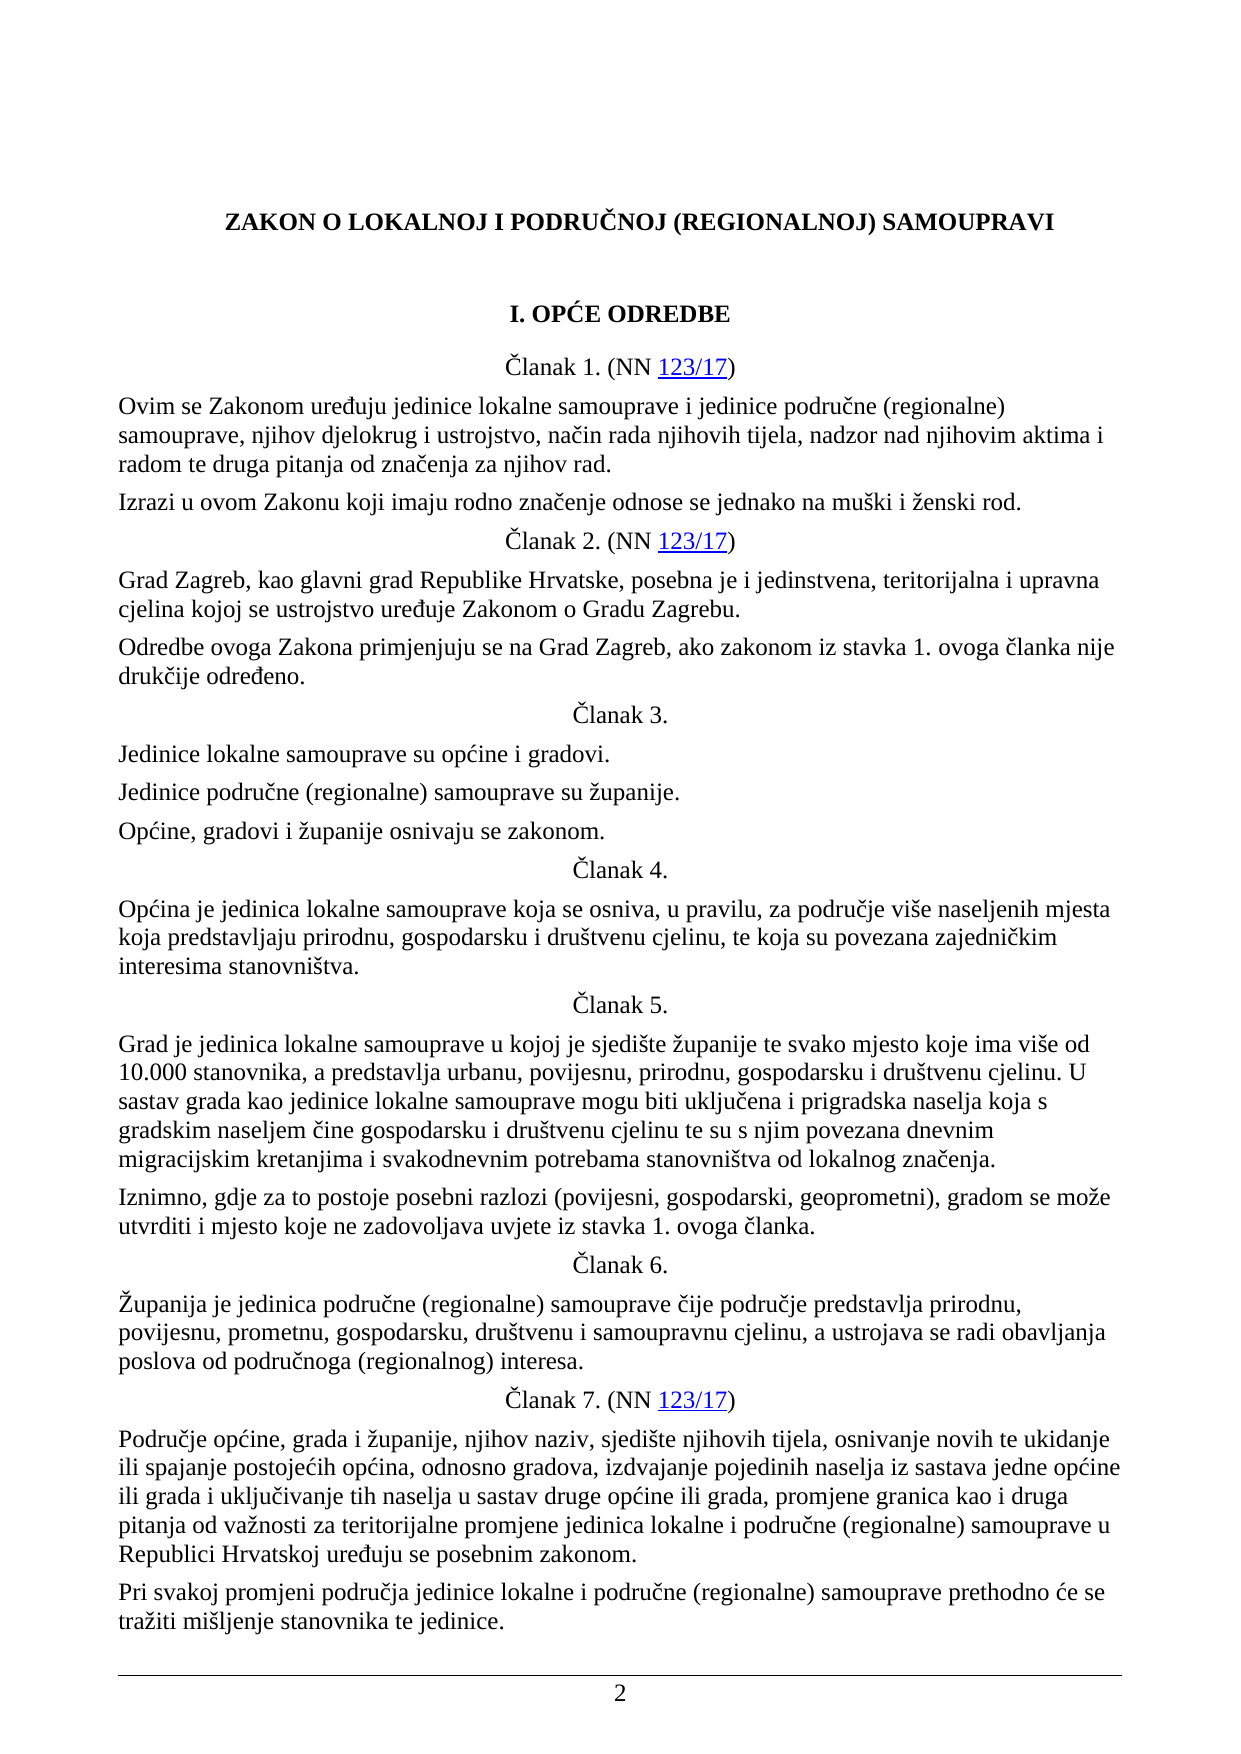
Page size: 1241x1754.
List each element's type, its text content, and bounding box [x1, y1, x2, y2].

text Članak 6. [118, 1250, 1122, 1279]
text Odredbe ovoga Zakona primjenjuju se na Grad Zagreb, ako zakonom iz stavka 1. ovoga članka nije drukčije određeno. [118, 632, 1122, 690]
text Grad je jedinica lokalne samouprave u kojoj je sjedište županije te svako mjesto koje ima više od 10.000 stanovnika, a predstavlja urbanu, povijesnu, prirodnu, gospodarsku i društvenu cjelinu. U sastav grada kao jedinice lokalne samouprave mogu biti uključena i prigradska naselja koja s gradskim naseljem čine gospodarsku i društvenu cjelinu te su s njim povezana dnevnim migracijskim kretanjima i svakodnevnim potrebama stanovništva od lokalnog značenja. [118, 1029, 1122, 1172]
text Pri svakoj promjeni područja jedinice lokalne i područne (regionalne) samouprave prethodno će se tražiti mišljenje stanovnika te jedinice. [118, 1577, 1122, 1635]
text Grad Zagreb, kao glavni grad Republike Hrvatske, posebna je i jedinstvena, teritorijalna i upravna cjelina kojoj se ustrojstvo uređuje Zakonom o Gradu Zagrebu. [118, 565, 1122, 622]
text Jedinice lokalne samouprave su općine i gradovi. [118, 739, 1122, 767]
text Članak 4. [118, 855, 1122, 884]
text Općine, gradovi i županije osnivaju se zakonom. [118, 816, 1122, 845]
text Općina je jedinica lokalne samouprave koja se osniva, u pravilu, za područje više naseljenih mjesta koja predstavljaju prirodnu, gospodarsku i društvenu cjelinu, te koja su povezana zajedničkim interesima stanovništva. [118, 894, 1122, 980]
text Članak 1. (NN 123/17) [118, 352, 1122, 381]
text Jedinice područne (regionalne) samouprave su županije. [118, 777, 1122, 806]
text ZAKON O LOKALNOJ I PODRUČNOJ (REGIONALNOJ) SAMOUPRAVI [118, 207, 1122, 236]
text Ovim se Zakonom uređuju jedinice lokalne samouprave i jedinice područne (regionalne) samouprave, njihov djelokrug i ustrojstvo, način rada njihovih tijela, nadzor nad njihovim aktima i radom te druga pitanja od značenja za njihov rad. [118, 391, 1122, 477]
text Županija je jedinica područne (regionalne) samouprave čije područje predstavlja prirodnu, povijesnu, prometnu, gospodarsku, društvenu i samoupravnu cjelinu, a ustrojava se radi obavljanja poslova od područnoga (regionalnog) interesa. [118, 1289, 1122, 1375]
text Članak 7. (NN 123/17) [118, 1385, 1122, 1414]
text Članak 5. [118, 990, 1122, 1019]
text Izrazi u ovom Zakonu koji imaju rodno značenje odnose se jednako na muški i ženski rod. [118, 487, 1122, 516]
subtitle I. OPĆE ODREDBE [118, 299, 1122, 328]
text Članak 2. (NN 123/17) [118, 526, 1122, 555]
text Iznimno, gdje za to postoje posebni razlozi (povijesni, gospodarski, geoprometni), gradom se može utvrditi i mjesto koje ne zadovoljava uvjete iz stavka 1. ovoga članka. [118, 1182, 1122, 1240]
text Članak 3. [118, 700, 1122, 729]
text Područje općine, grada i županije, njihov naziv, sjedište njihovih tijela, osnivanje novih te ukidanje ili spajanje postojećih općina, odnosno gradova, izdvajanje pojedinih naselja iz sastava jedne općine ili grada i uključivanje tih naselja u sastav druge općine ili grada, promjene granica kao i druga pitanja od važnosti za teritorijalne promjene jedinica lokalne i područne (regionalne) samouprave u Republici Hrvatskoj uređuju se posebnim zakonom. [118, 1424, 1122, 1567]
